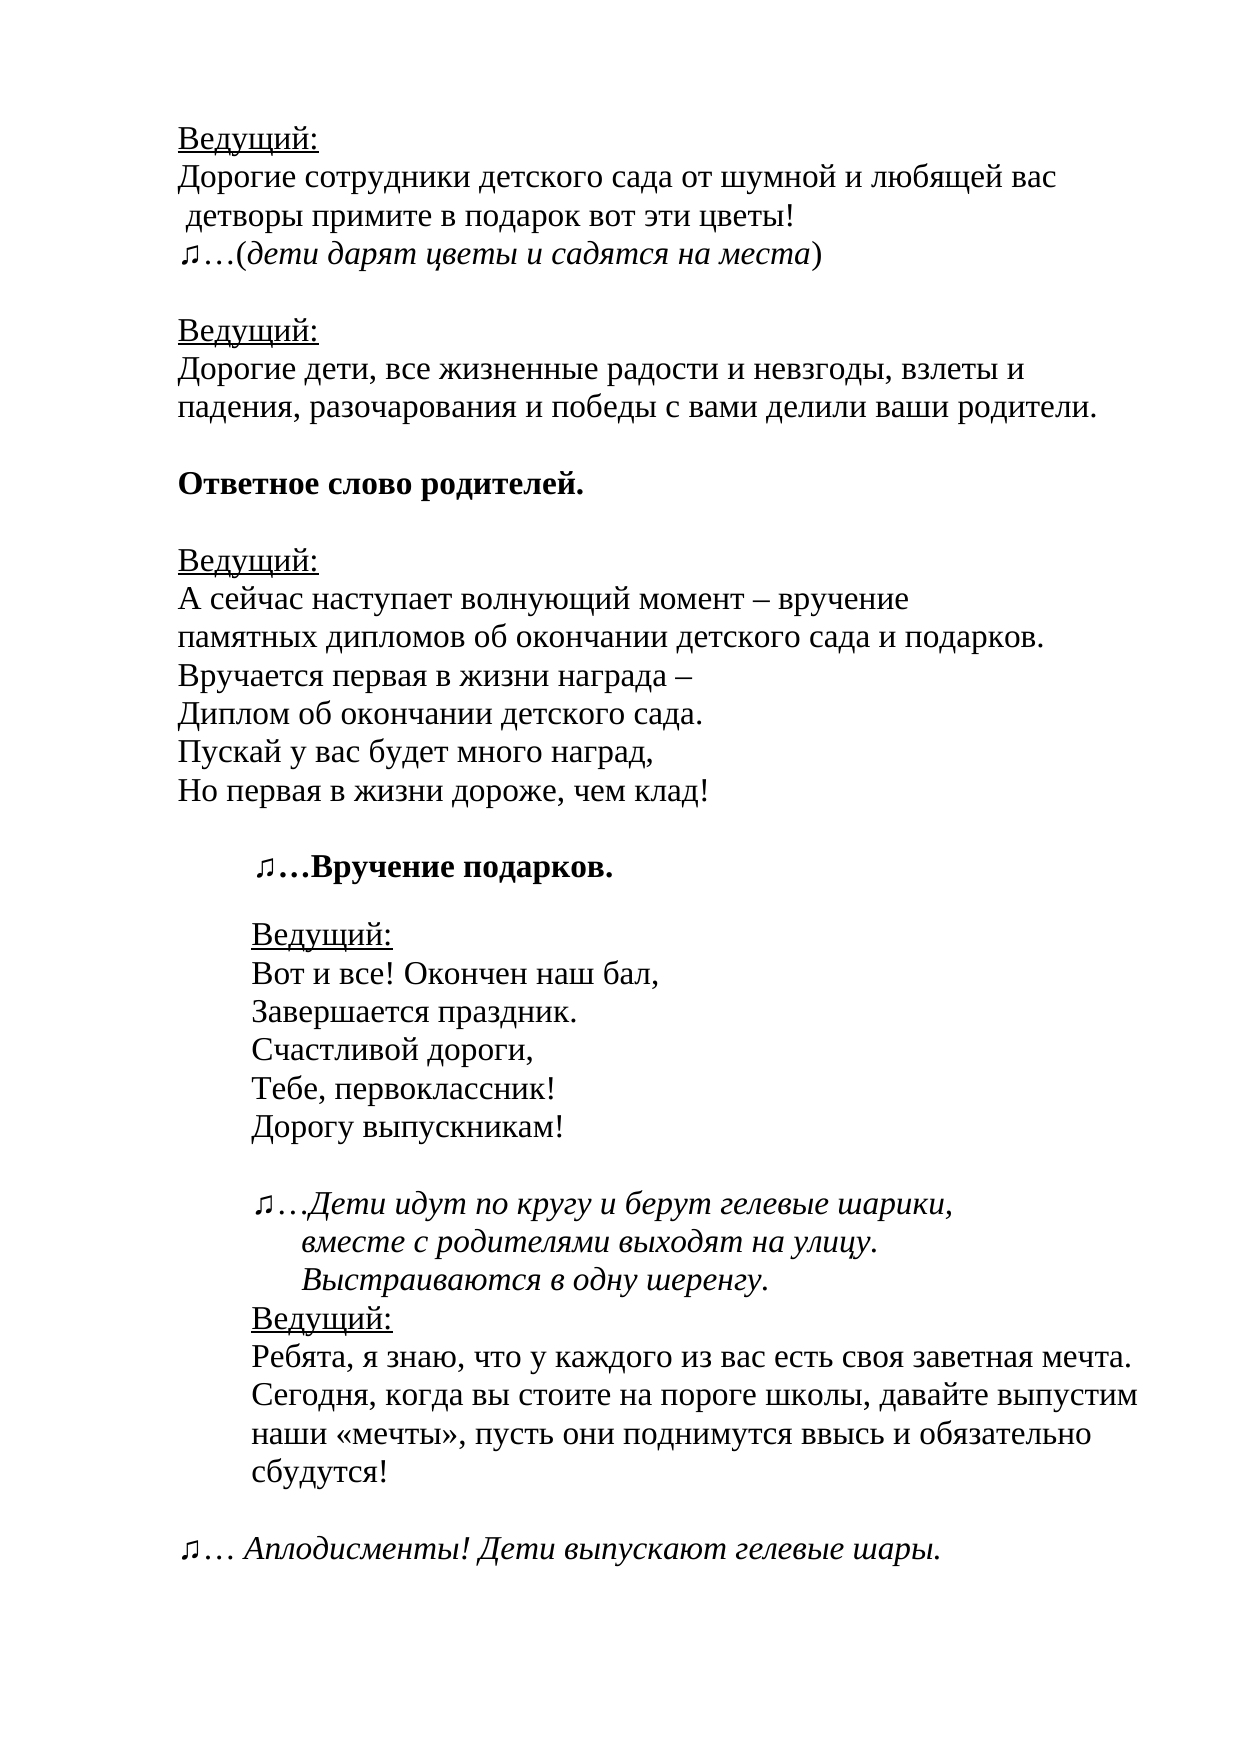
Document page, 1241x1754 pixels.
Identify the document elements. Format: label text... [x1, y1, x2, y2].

text Ведущий: [251, 914, 1152, 953]
text ♫…Вручение подарков. [177, 846, 1152, 885]
text Сегодня, когда вы стоите на пороге школы, давайте выпустим наши «мечты», пусть они поднимутся ввысь и обязательно сбудутся! [251, 1374, 1152, 1489]
text Дорогие дети, все жизненные радости и невзгоды, взлеты и [177, 348, 1152, 386]
text Вручается первая в жизни награда – [177, 655, 1152, 693]
text Дорогие сотрудники детского сада от шумной и любящей вас [177, 156, 1152, 195]
text Тебе, первоклассник! [251, 1068, 1152, 1106]
text ♫…(дети дарят цветы и садятся на места) [177, 233, 1152, 271]
text Счастливой дороги, [251, 1029, 1152, 1068]
text Завершается праздник. [251, 991, 1152, 1029]
text Но первая в жизни дороже, чем клад! [177, 770, 1152, 808]
text вместе с родителями выходят на улицу. [251, 1221, 1152, 1259]
text памятных дипломов об окончании детского сада и подарков. [177, 616, 1152, 655]
text Пускай у вас будет много наград, [177, 731, 1152, 770]
text Ведущий: [251, 1298, 1152, 1336]
text Выстраиваются в одну шеренгу. [251, 1259, 1152, 1298]
text Диплом об окончании детского сада. [177, 693, 1152, 731]
text ♫… Аплодисменты! Дети выпускают гелевые шары. [177, 1528, 1152, 1566]
text А сейчас наступает волнующий момент – вручение [177, 578, 1152, 616]
text Ведущий: [177, 118, 1152, 156]
text Ответное слово родителей. [177, 463, 1152, 501]
text детворы примите в подарок вот эти цветы! [177, 195, 1152, 233]
text падения, разочарования и победы с вами делили ваши родители. [177, 386, 1152, 425]
text Ведущий: [177, 310, 1152, 348]
text Ведущий: [177, 540, 1152, 578]
text ♫…Дети идут по кругу и берут гелевые шарики, [251, 1183, 1152, 1221]
text Ребята, я знаю, что у каждого из вас есть своя заветная мечта. [251, 1336, 1152, 1374]
text Вот и все! Окончен наш бал, [251, 953, 1152, 991]
text Дорогу выпускникам! [251, 1106, 1152, 1144]
